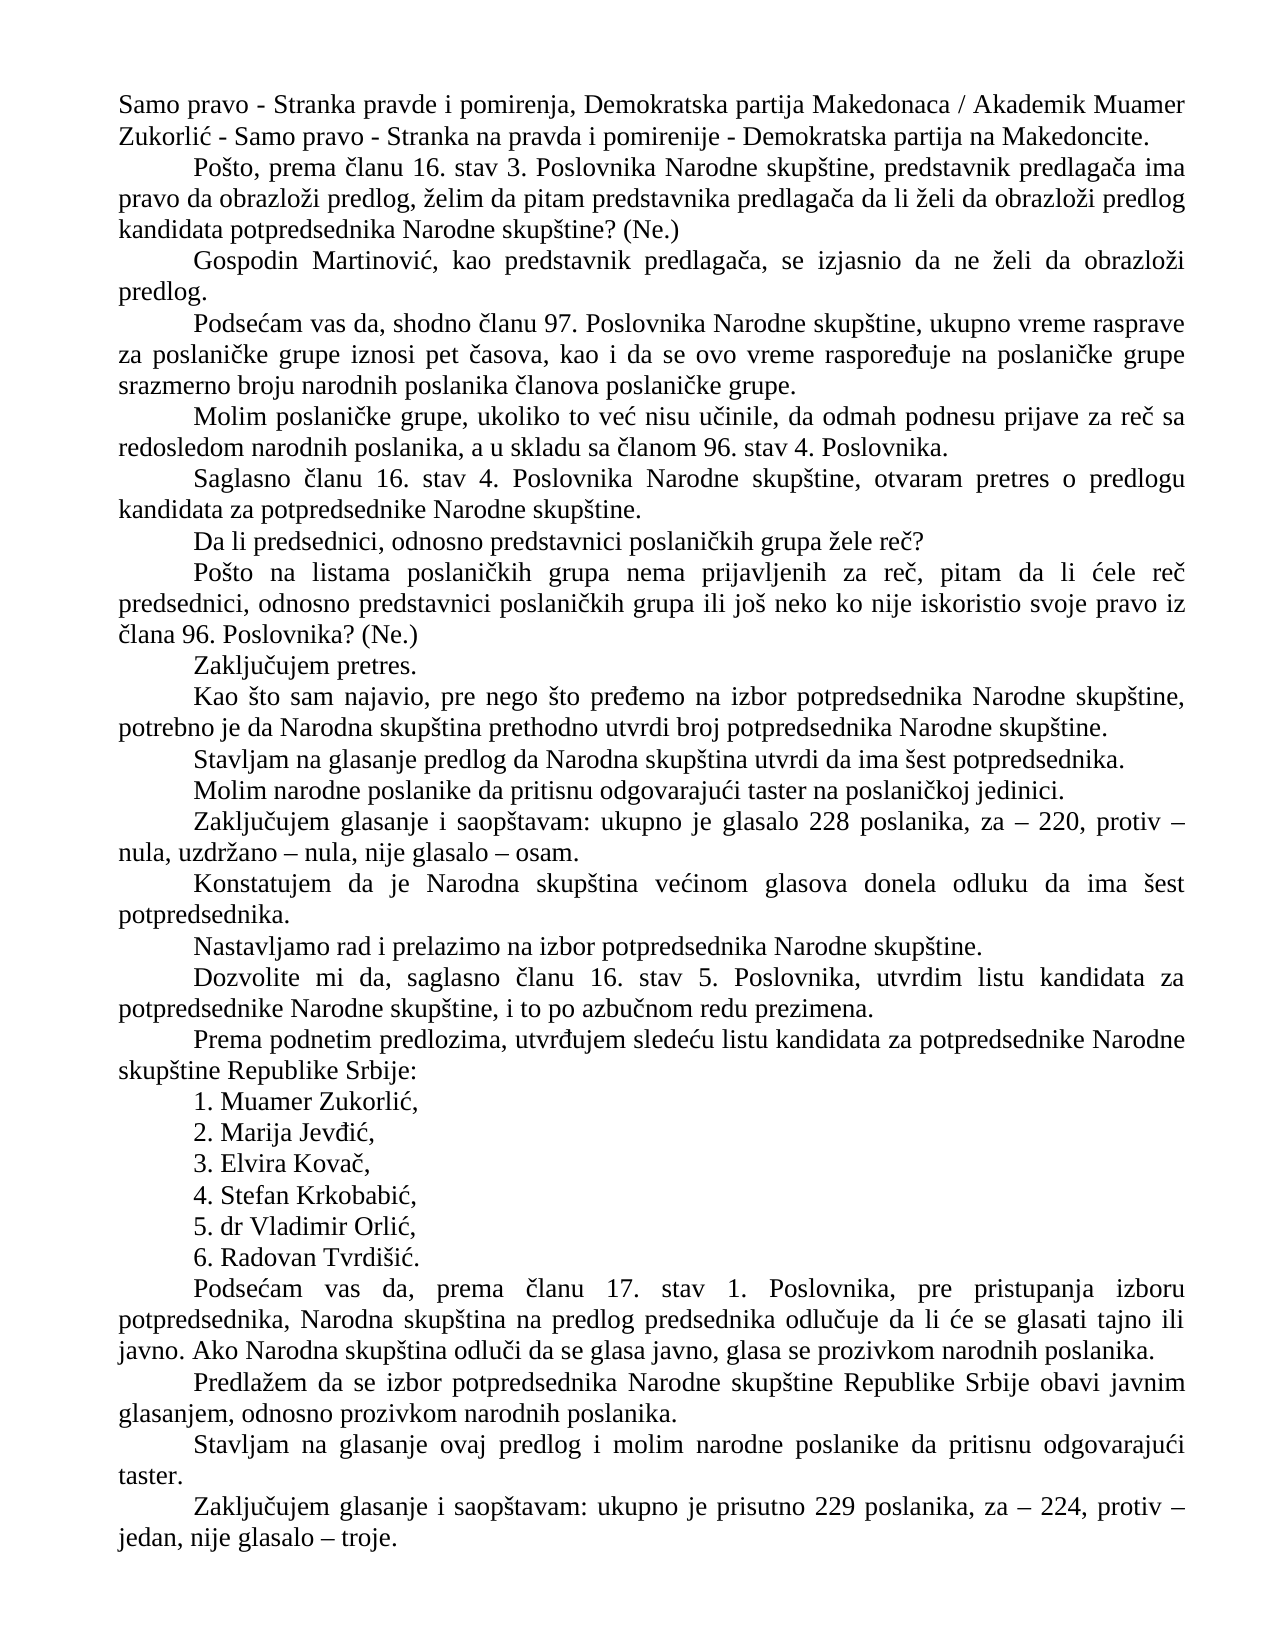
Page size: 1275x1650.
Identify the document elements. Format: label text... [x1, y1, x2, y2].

text Nastavljamo rad i prelazimo na izbor potpredsednika Narodne skupštine. [118, 929, 1186, 961]
text Prema podnetim predlozima, utvrđujem sledeću listu kandidata za potpredsednike Narodne skupštine Republike Srbije: [118, 1023, 1186, 1085]
text 3. Elvira Kovač, [118, 1148, 1186, 1179]
text Pošto, prema članu 16. stav 3. Poslovnika Narodne skupštine, predstavnik predlagača ima pravo da obrazloži predlog, želim da pitam predstavnika predlagača da li želi da obrazloži predlog kandidata potpredsednika Narodne skupštine? (Ne.) [118, 151, 1186, 244]
text 4. Stefan Krkobabić, [118, 1179, 1186, 1210]
text Stavljam na glasanje predlog da Narodna skupština utvrdi da ima šest potpredsednika. [118, 743, 1186, 774]
text Podsećam vas da, shodno članu 97. Poslovnika Narodne skupštine, ukupno vreme rasprave za poslaničke grupe iznosi pet časova, kao i da se ovo vreme raspoređuje na poslaničke grupe srazmerno broju narodnih poslanika članova poslaničke grupe. [118, 307, 1186, 400]
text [118, 89, 1186, 151]
text Stavljam na glasanje ovaj predlog i molim narodne poslanike da pritisnu odgovarajući taster. [118, 1428, 1186, 1490]
text Pošto na listama poslaničkih grupa nema prijavljenih za reč, pitam da li ćele reč predsednici, odnosno predstavnici poslaničkih grupa ili još neko ko nije iskoristio svoje pravo iz člana 96. Poslovnika? (Ne.) [118, 556, 1186, 649]
text Konstatujem da je Narodna skupština većinom glasova donela odluku da ima šest potpredsednika. [118, 867, 1186, 929]
text Zaključujem glasanje i saopštavam: ukupno je glasalo 228 poslanika, za – 220, protiv – nula, uzdržano – nula, nije glasalo – osam. [118, 805, 1186, 867]
text 1. Muamer Zukorlić, [118, 1085, 1186, 1116]
text Zaključujem glasanje i saopštavam: ukupno je prisutno 229 poslanika, za – 224, protiv – jedan, nije glasalo – troje. [118, 1490, 1186, 1552]
text Predlažem da se izbor potpredsednika Narodne skupštine Republike Srbije obavi javnim glasanjem, odnosno prozivkom narodnih poslanika. [118, 1366, 1186, 1428]
text Dozvolite mi da, saglasno članu 16. stav 5. Poslovnika, utvrdim listu kandidata za potpredsednike Narodne skupštine, i to po azbučnom redu prezimena. [118, 961, 1186, 1023]
text Kao što sam najavio, pre nego što pređemo na izbor potpredsednika Narodne skupštine, potrebno je da Narodna skupština prethodno utvrdi broj potpredsednika Narodne skupštine. [118, 680, 1186, 743]
text 5. dr Vladimir Orlić, [118, 1210, 1186, 1241]
text Molim narodne poslanike da pritisnu odgovarajući taster na poslaničkoj jedinici. [118, 774, 1186, 805]
text 6. Radovan Tvrdišić. [118, 1241, 1186, 1272]
text Da li predsednici, odnosno predstavnici poslaničkih grupa žele reč? [118, 525, 1186, 556]
text Gospodin Martinović, kao predstavnik predlagača, se izjasnio da ne želi da obrazloži predlog. [118, 244, 1186, 307]
text Molim poslaničke grupe, ukoliko to već nisu učinile, da odmah podnesu prijave za reč sa redosledom narodnih poslanika, a u skladu sa članom 96. stav 4. Poslovnika. [118, 400, 1186, 462]
text Saglasno članu 16. stav 4. Poslovnika Narodne skupštine, otvaram pretres o predlogu kandidata za potpredsednike Narodne skupštine. [118, 462, 1186, 525]
text 2. Marija Jevđić, [118, 1116, 1186, 1148]
text Zaključujem pretres. [118, 649, 1186, 680]
text Podsećam vas da, prema članu 17. stav 1. Poslovnika, pre pristupanja izboru potpredsednika, Narodna skupština na predlog predsednika odlučuje da li će se glasati tajno ili javno. Ako Narodna skupština odluči da se glasa javno, glasa se prozivkom narodnih poslanika. [118, 1272, 1186, 1366]
